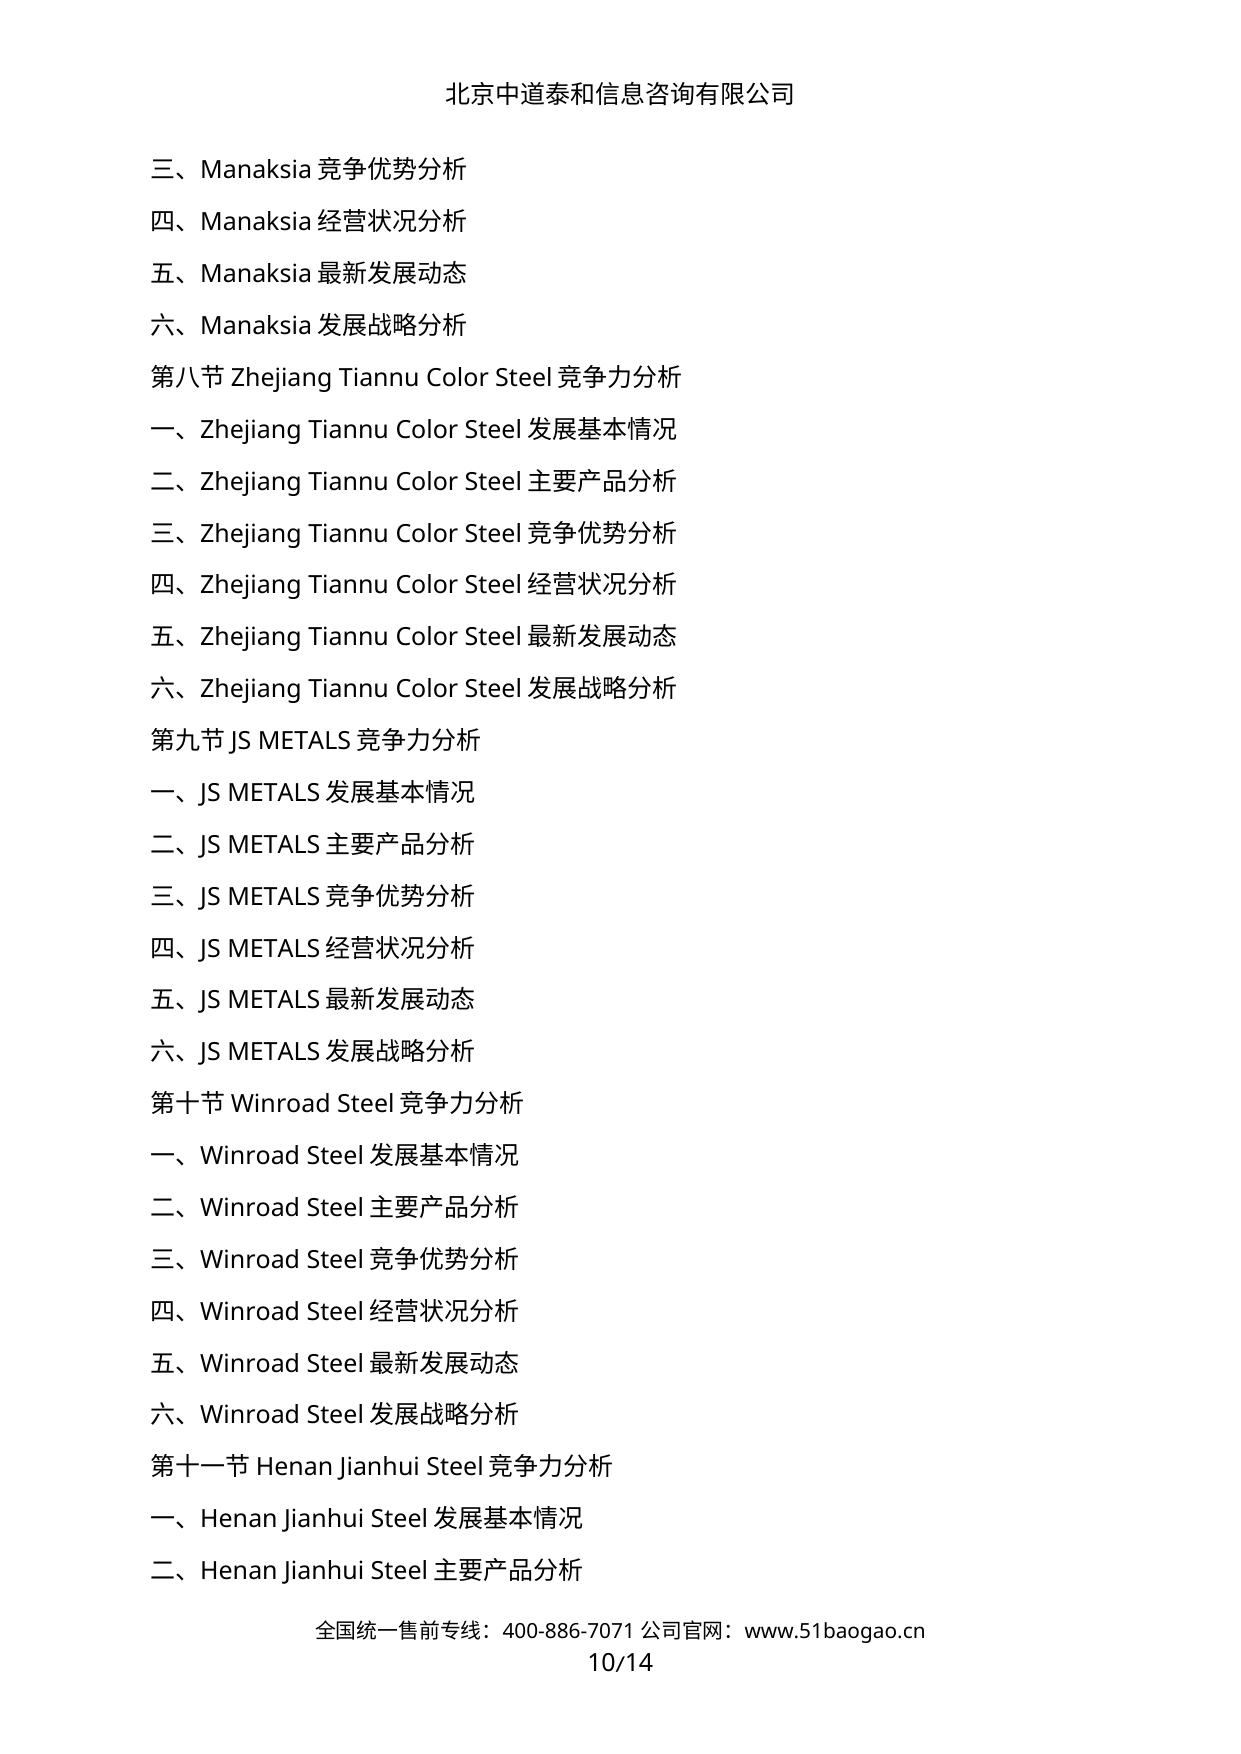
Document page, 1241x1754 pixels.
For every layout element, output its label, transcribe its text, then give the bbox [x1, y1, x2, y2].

text 三、JS METALS竞争优势分析 [150, 876, 1090, 912]
text 五、Manaksia最新发展动态 [150, 254, 1090, 290]
text 二、Winroad Steel主要产品分析 [150, 1187, 1090, 1224]
text 五、Zhejiang Tiannu Color Steel最新发展动态 [150, 617, 1090, 653]
text 五、Winroad Steel最新发展动态 [150, 1343, 1090, 1379]
text 四、Zhejiang Tiannu Color Steel经营状况分析 [150, 565, 1090, 601]
text 第十节 Winroad Steel竞争力分析 [150, 1084, 1090, 1120]
text 四、Manaksia经营状况分析 [150, 202, 1090, 238]
text 六、Zhejiang Tiannu Color Steel发展战略分析 [150, 669, 1090, 705]
text 一、Zhejiang Tiannu Color Steel发展基本情况 [150, 409, 1090, 446]
text 一、JS METALS发展基本情况 [150, 772, 1090, 809]
text 二、JS METALS主要产品分析 [150, 824, 1090, 861]
text 三、Zhejiang Tiannu Color Steel竞争优势分析 [150, 513, 1090, 549]
text 一、Henan Jianhui Steel发展基本情况 [150, 1499, 1090, 1535]
text 三、Winroad Steel竞争优势分析 [150, 1239, 1090, 1276]
text 第十一节 Henan Jianhui Steel竞争力分析 [150, 1447, 1090, 1483]
text 第九节 JS METALS竞争力分析 [150, 721, 1090, 757]
text 四、JS METALS经营状况分析 [150, 928, 1090, 964]
text 六、JS METALS发展战略分析 [150, 1032, 1090, 1068]
text 二、Zhejiang Tiannu Color Steel主要产品分析 [150, 461, 1090, 497]
text 二、Henan Jianhui Steel主要产品分析 [150, 1551, 1090, 1587]
text 第八节 Zhejiang Tiannu Color Steel竞争力分析 [150, 357, 1090, 394]
text 一、Winroad Steel发展基本情况 [150, 1136, 1090, 1172]
text 三、Manaksia竞争优势分析 [150, 150, 1090, 186]
text 五、JS METALS最新发展动态 [150, 980, 1090, 1016]
text 六、Manaksia发展战略分析 [150, 306, 1090, 342]
text 四、Winroad Steel经营状况分析 [150, 1291, 1090, 1327]
text 六、Winroad Steel发展战略分析 [150, 1395, 1090, 1431]
